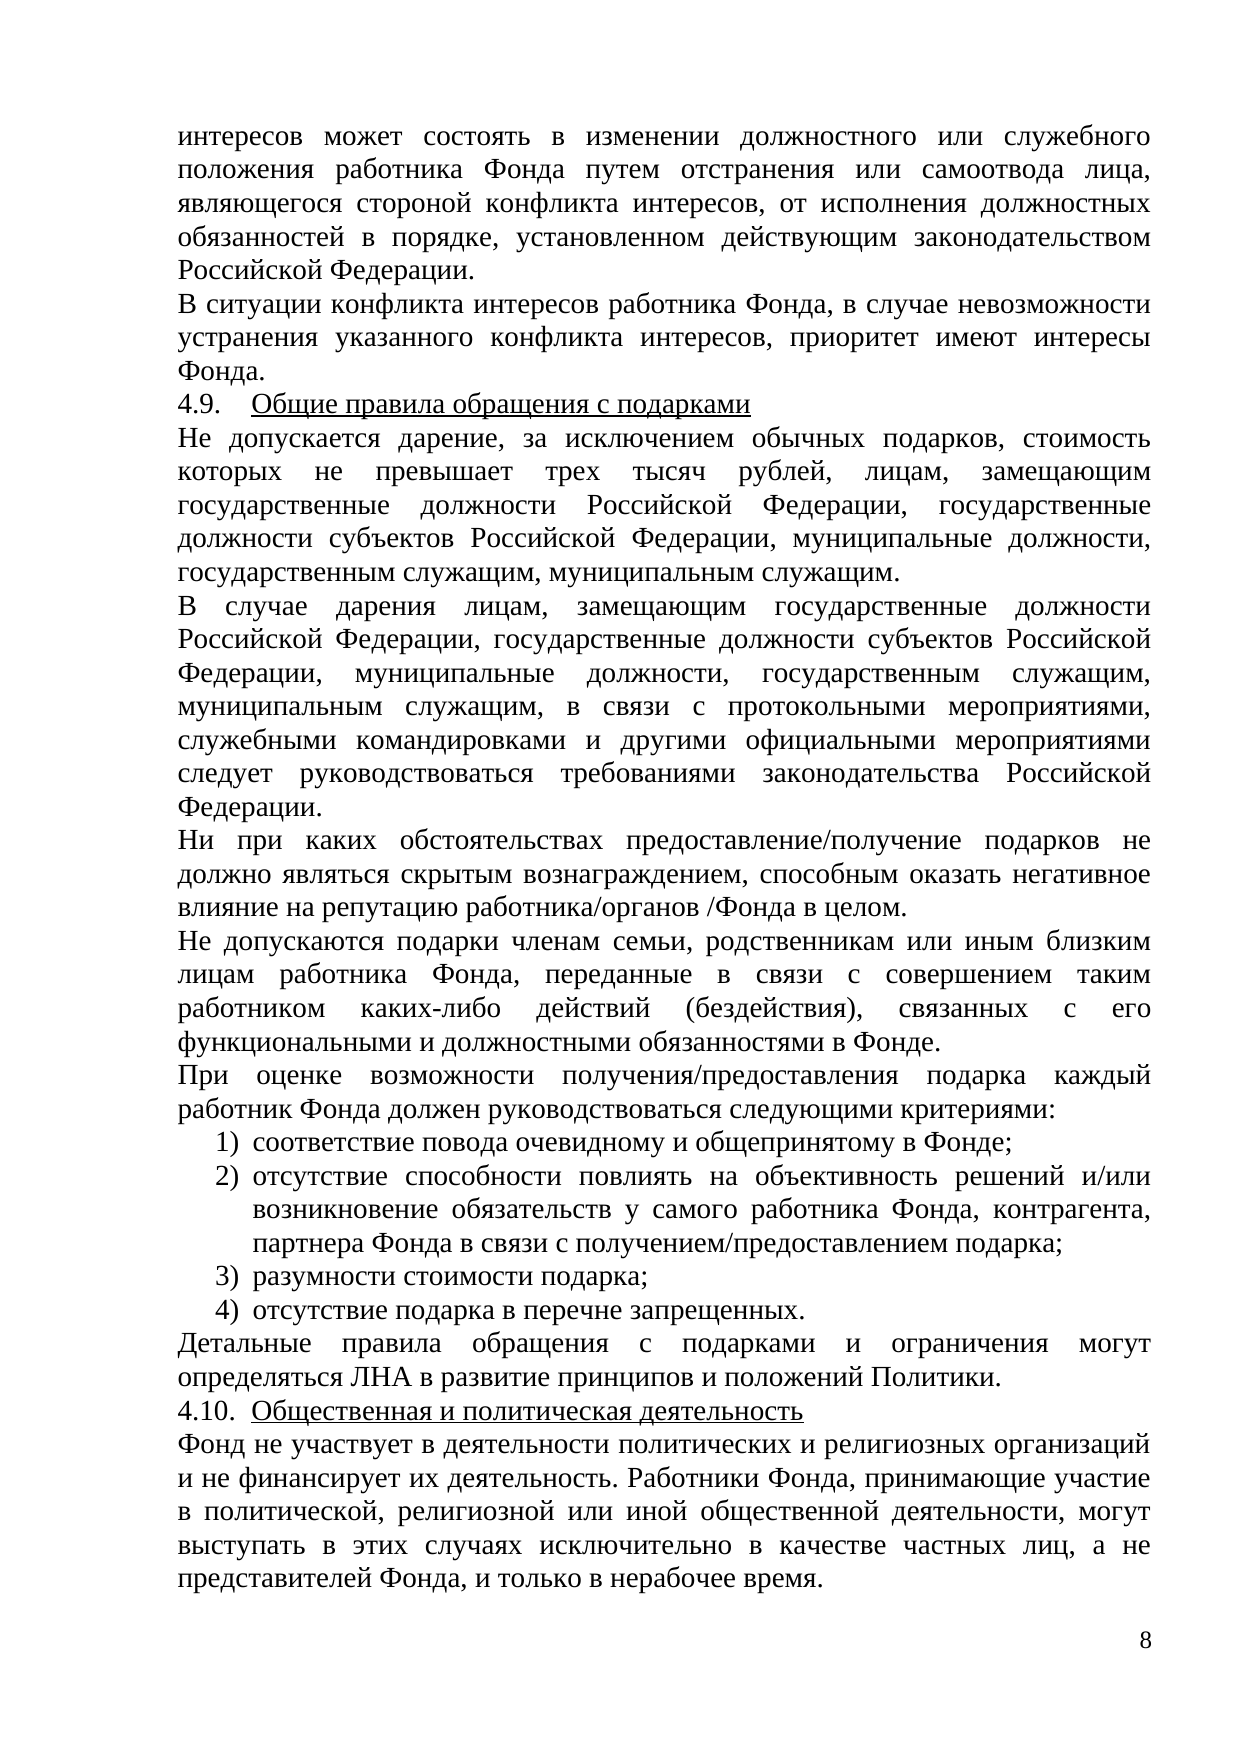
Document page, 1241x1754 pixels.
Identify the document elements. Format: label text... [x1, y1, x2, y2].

text При оценке возможности получения/предоставления подарка каждый работник Фонда должен руководствоваться следующими критериями: [177, 1057, 1152, 1124]
text Детальные правила обращения с подарками и ограничения могут определяться ЛНА в развитие принципов и положений Политики. [177, 1326, 1152, 1393]
text Не допускаются подарки членам семьи, родственникам или иным близким лицам работника Фонда, переданные в связи с совершением таким работником каких-либо действий (бездействия), связанных с его функциональными и должностными обязанностями в Фонде. [177, 923, 1152, 1057]
list отсутствие подарка в перечне запрещенных. [215, 1292, 1152, 1326]
text Не допускается дарение, за исключением обычных подарков, стоимость которых не превышает трех тысяч рублей, лицам, замещающим государственные должности Российской Федерации, государственные должности субъектов Российской Федерации, муниципальные должности, государственным служащим, муниципальным служащим. [177, 420, 1152, 588]
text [177, 118, 1152, 286]
text Ни при каких обстоятельствах предоставление/получение подарков не должно являться скрытым вознаграждением, способным оказать негативное влияние на репутацию работника/органов /Фонда в целом. [177, 822, 1152, 923]
list соответствие повода очевидному и общепринятому в Фонде; [215, 1124, 1152, 1158]
list отсутствие способности повлиять на объективность решений и/или возникновение обязательств у самого работника Фонда, контрагента, партнера Фонда в связи с получением/предоставлением подарка; [215, 1158, 1152, 1258]
list Общественная и политическая деятельность [177, 1393, 1152, 1426]
text В ситуации конфликта интересов работника Фонда, в случае невозможности устранения указанного конфликта интересов, приоритет имеют интересы Фонда. [177, 286, 1152, 386]
list Общие правила обращения с подарками [177, 386, 1152, 420]
list разумности стоимости подарка; [215, 1258, 1152, 1292]
text В случае дарения лицам, замещающим государственные должности Российской Федерации, государственные должности субъектов Российской Федерации, муниципальные должности, государственным служащим, муниципальным служащим, в связи с протокольными мероприятиями, служебными командировками и другими официальными мероприятиями следует руководствоваться требованиями законодательства Российской Федерации. [177, 588, 1152, 822]
text Фонд не участвует в деятельности политических и религиозных организаций и не финансирует их деятельность. Работники Фонда, принимающие участие в политической, религиозной или иной общественной деятельности, могут выступать в этих случаях исключительно в качестве частных лиц, а не представителей Фонда, и только в нерабочее время. [177, 1426, 1152, 1594]
